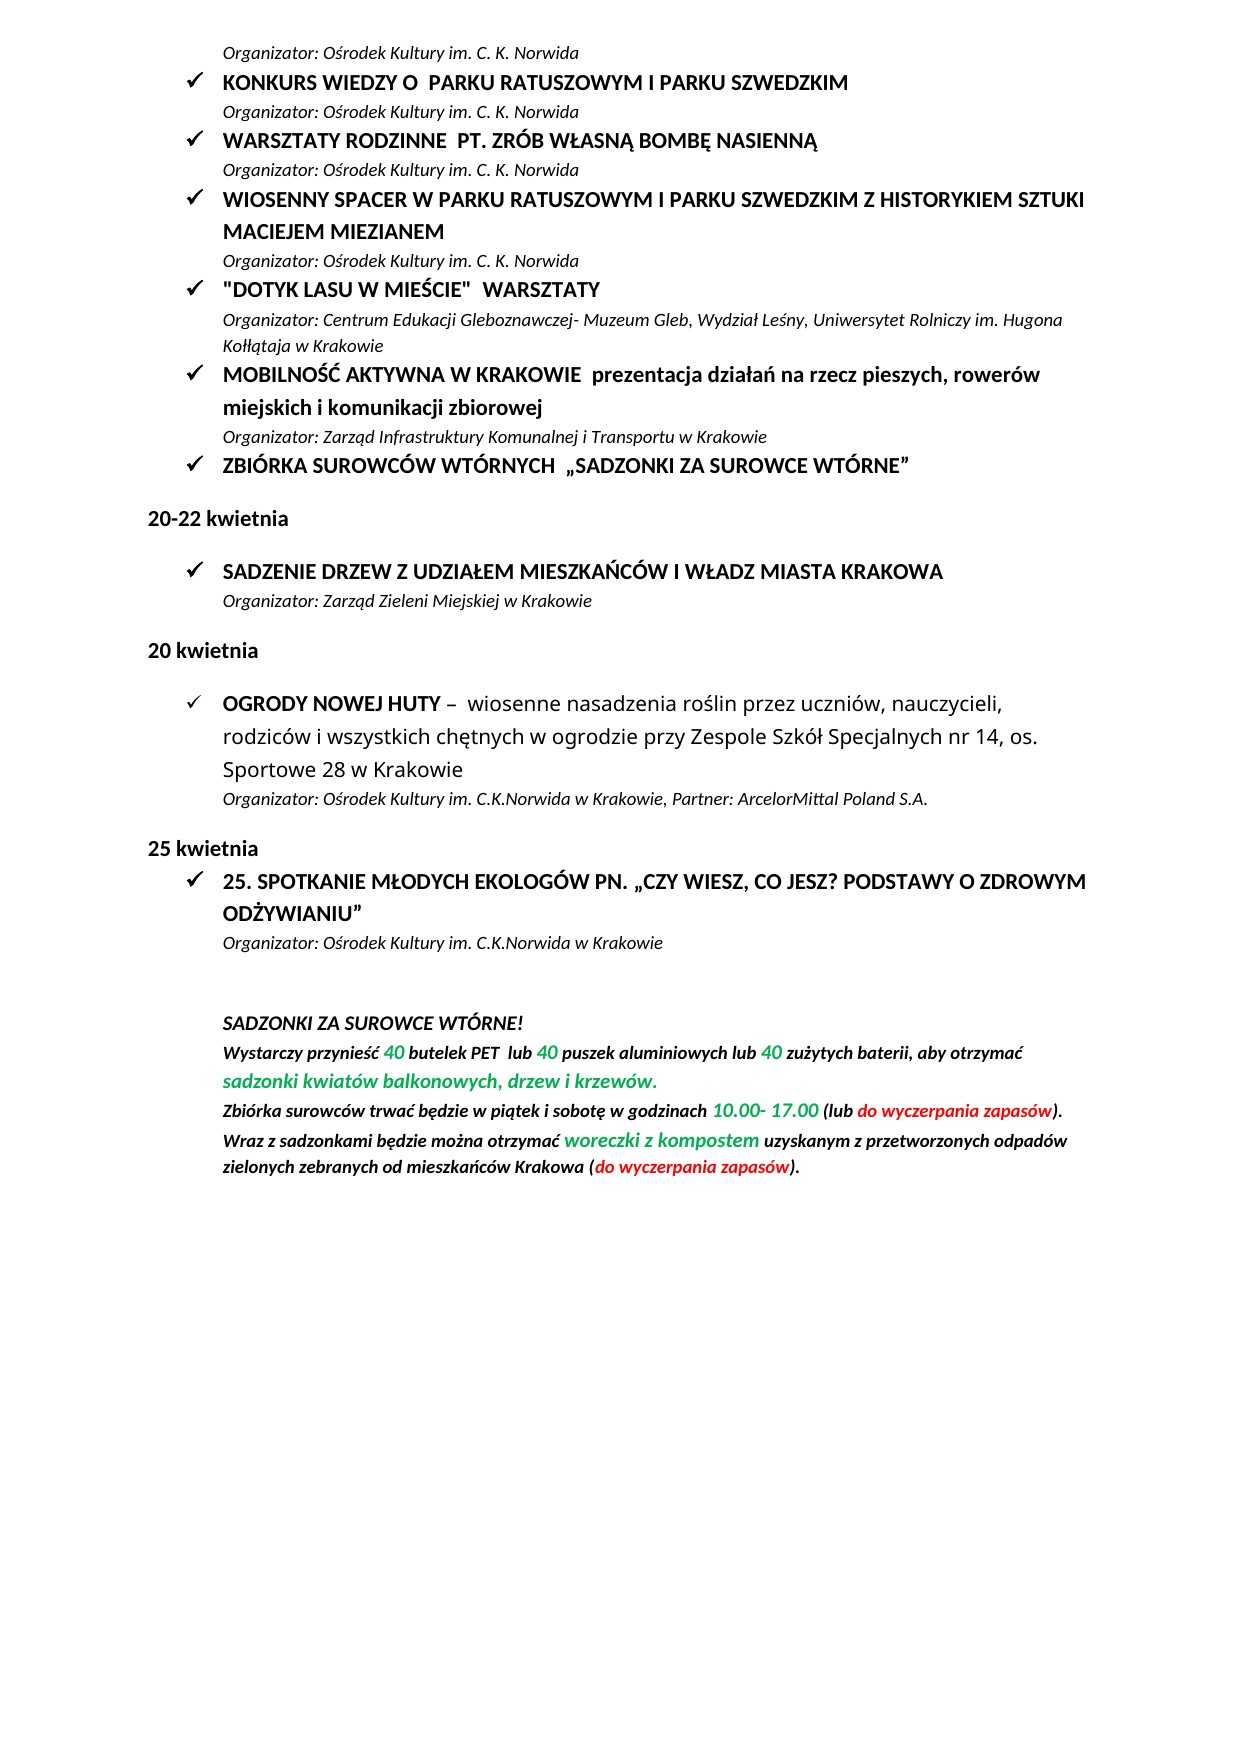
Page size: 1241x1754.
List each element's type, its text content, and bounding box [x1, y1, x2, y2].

list Wraz z sadzonkami będzie można otrzymać woreczki z kompostem uzyskanym z przetworzonych odpadów zielonych zebranych od mieszkańców Krakowa (do wyczerpania zapasów). [223, 1127, 1092, 1179]
text 25 kwietnia [148, 834, 1092, 863]
list Wystarczy przynieść 40 butelek PET lub 40 puszek aluminiowych lub 40 zużytych baterii, aby otrzymać sadzonki kwiatów balkonowych, drzew i krzewów. [223, 1039, 1092, 1094]
list Organizator: Centrum Edukacji Gleboznawczej- Muzeum Gleb, Wydział Leśny, Uniwersytet Rolniczy im. Hugona Kołłątaja w Krakowie [223, 308, 1092, 357]
list Organizator: Ośrodek Kultury im. C. K. Norwida [223, 158, 1092, 181]
list OGRODY NOWEJ HUTY – wiosenne nasadzenia roślin przez uczniów, nauczycieli, rodziców i wszystkich chętnych w ogrodzie przy Zespole Szkół Specjalnych nr 14, os. Sportowe 28 w Krakowie [185, 689, 1092, 783]
list Organizator: Zarząd Zieleni Miejskiej w Krakowie [223, 589, 1092, 612]
list Organizator: Ośrodek Kultury im. C.K.Norwida w Krakowie [223, 931, 1092, 954]
text 20 kwietnia [148, 637, 1092, 664]
list Organizator: Ośrodek Kultury im. C. K. Norwida [223, 100, 1092, 123]
list Organizator: Ośrodek Kultury im. C. K. Norwida [223, 41, 1092, 64]
list KONKURS WIEDZY O PARKU RATUSZOWYM I PARKU SZWEDZKIM [185, 68, 1092, 96]
list Organizator: Ośrodek Kultury im. C. K. Norwida [223, 249, 1092, 272]
list "DOTYK LASU W MIEŚCIE" WARSZTATY [185, 276, 1092, 303]
list SADZONKI ZA SUROWCE WTÓRNE! [223, 1010, 1092, 1036]
text 20-22 kwietnia [148, 504, 1092, 532]
list WARSZTATY RODZINNE PT. ZRÓB WŁASNĄ BOMBĘ NASIENNĄ [185, 126, 1092, 154]
list ZBIÓRKA SUROWCÓW WTÓRNYCH „SADZONKI ZA SUROWCE WTÓRNE” [185, 451, 1092, 479]
list 25. SPOTKANIE MŁODYCH EKOLOGÓW PN. „CZY WIESZ, CO JESZ? PODSTAWY O ZDROWYM ODŻYWIANIU” [185, 867, 1092, 927]
list SADZENIE DRZEW Z UDZIAŁEM MIESZKAŃCÓW I WŁADZ MIASTA KRAKOWA [185, 557, 1092, 585]
list WIOSENNY SPACER W PARKU RATUSZOWYM I PARKU SZWEDZKIM Z HISTORYKIEM SZTUKI MACIEJEM MIEZIANEM [185, 185, 1092, 245]
list Organizator: Zarząd Infrastruktury Komunalnej i Transportu w Krakowie [223, 425, 1092, 448]
list MOBILNOŚĆ AKTYWNA W KRAKOWIE prezentacja działań na rzecz pieszych, rowerów miejskich i komunikacji zbiorowej [185, 360, 1092, 421]
list Organizator: Ośrodek Kultury im. C.K.Norwida w Krakowie, Partner: ArcelorMittal Poland S.A. [223, 787, 1092, 810]
list Zbiórka surowców trwać będzie w piątek i sobotę w godzinach 10.00- 17.00 (lub do wyczerpania zapasów). [223, 1098, 1092, 1123]
